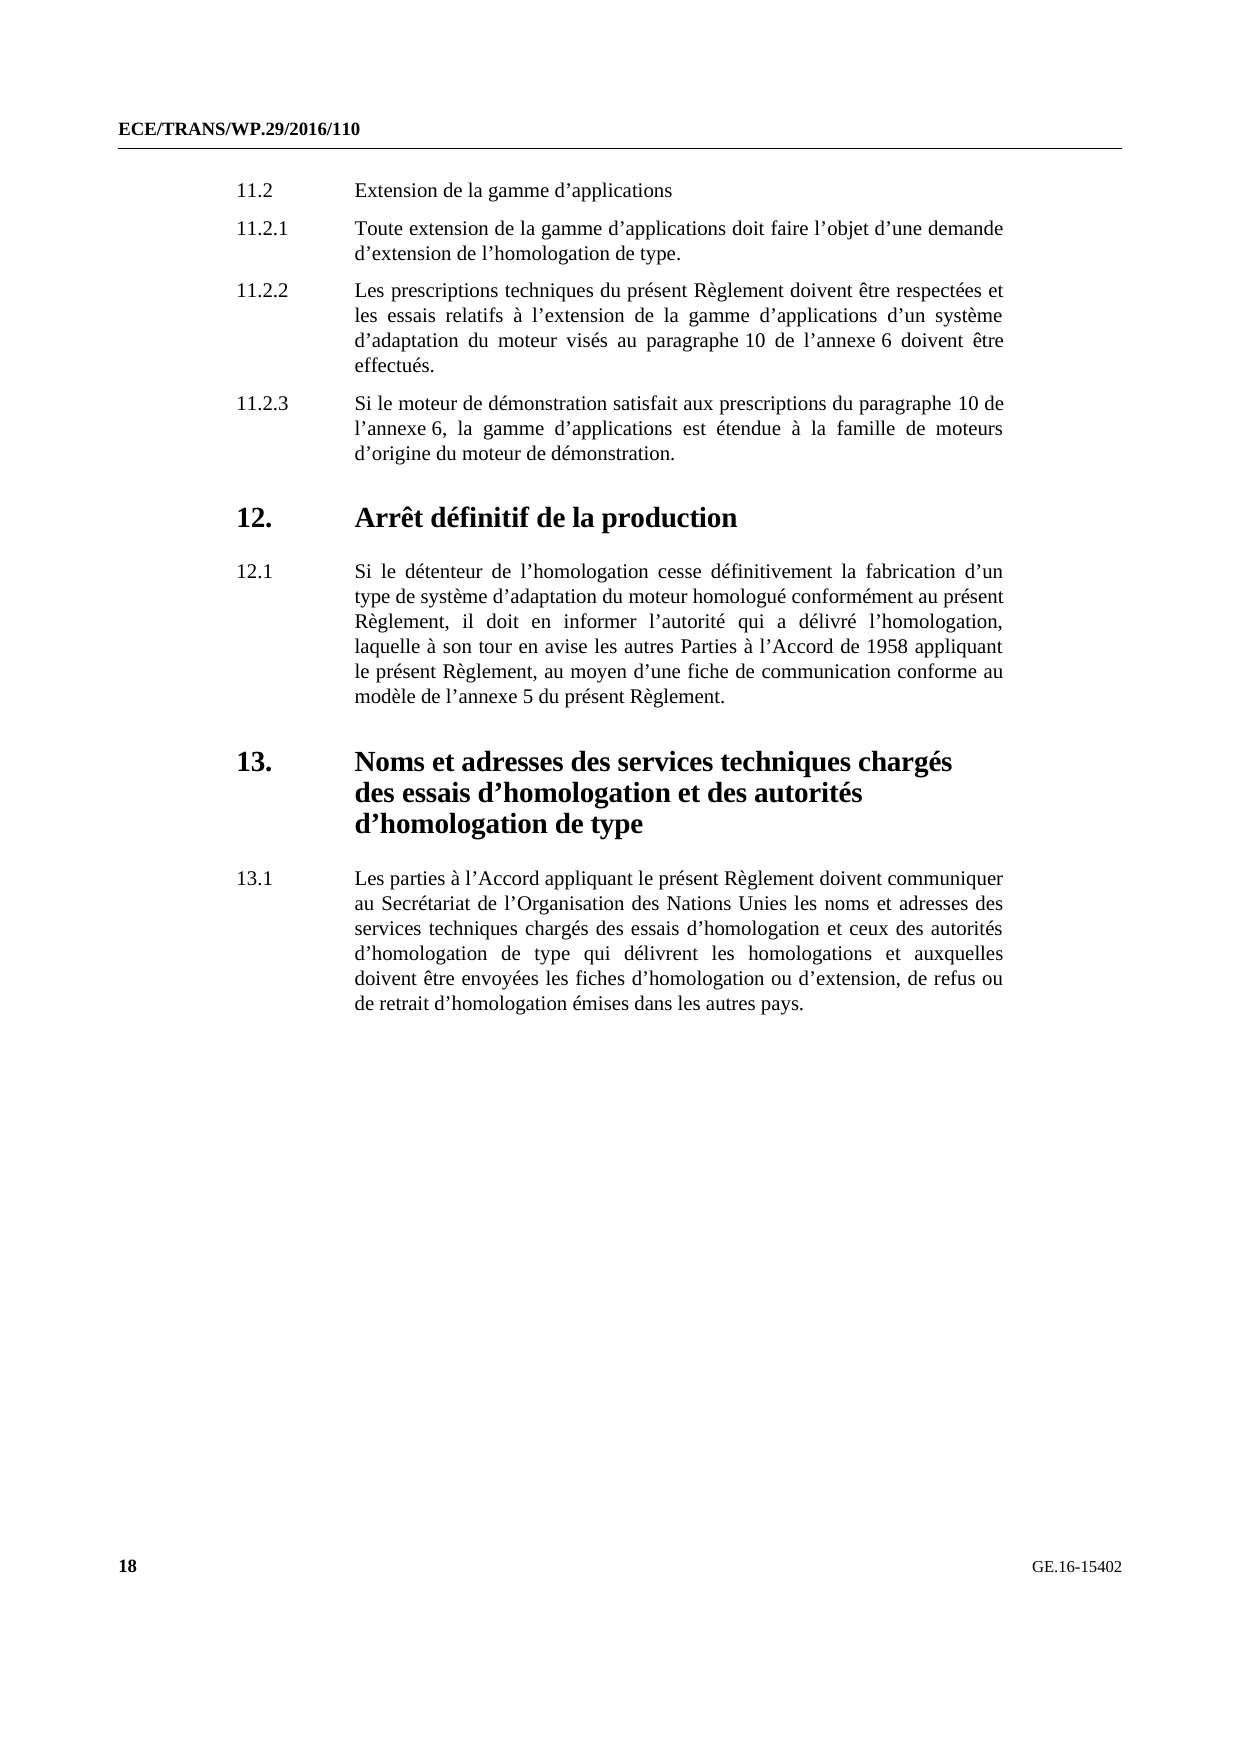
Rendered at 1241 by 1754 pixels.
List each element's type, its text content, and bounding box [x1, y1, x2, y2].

text 13.1 Les parties à l’Accord appliquant le présent Règlement doivent communiquer au Secrétariat de l’Organisation des Nations Unies les noms et adresses des services techniques chargés des essais d’homologation et ceux des autorités d’homologation de type qui délivrent les homologations et auxquelles doivent être envoyées les fiches d’homologation ou d’extension, de refus ou de retrait d’homologation émises dans les autres pays. [236, 865, 1004, 1015]
text 11.2 Extension de la gamme d’applications [236, 177, 1004, 202]
text 11.2.2 Les prescriptions techniques du présent Règlement doivent être respectées et les essais relatifs à l’extension de la gamme d’applications d’un système d’adaptation du moteur visés au paragraphe 10 de l’annexe 6 doivent être effectués. [236, 277, 1004, 377]
text 12. Arrêt définitif de la production [236, 502, 1004, 533]
text 11.2.1 Toute extension de la gamme d’applications doit faire l’objet d’une demande d’extension de l’homologation de type. [236, 215, 1004, 265]
text 11.2.3 Si le moteur de démonstration satisfait aux prescriptions du paragraphe 10 de l’annexe 6, la gamme d’applications est étendue à la famille de moteurs d’origine du moteur de démonstration. [236, 390, 1004, 465]
text 12.1 Si le détenteur de l’homologation cesse définitivement la fabrication d’un type de système d’adaptation du moteur homologué conformément au présent Règlement, il doit en informer l’autorité qui a délivré l’homologation, laquelle à son tour en avise les autres Parties à l’Accord de 1958 appliquant le présent Règlement, au moyen d’une fiche de communication conforme au modèle de l’annexe 5 du présent Règlement. [236, 558, 1004, 708]
text 13. Noms et adresses des services techniques chargés des essais d’homologation et des autorités d’homologation de type [236, 746, 1004, 840]
